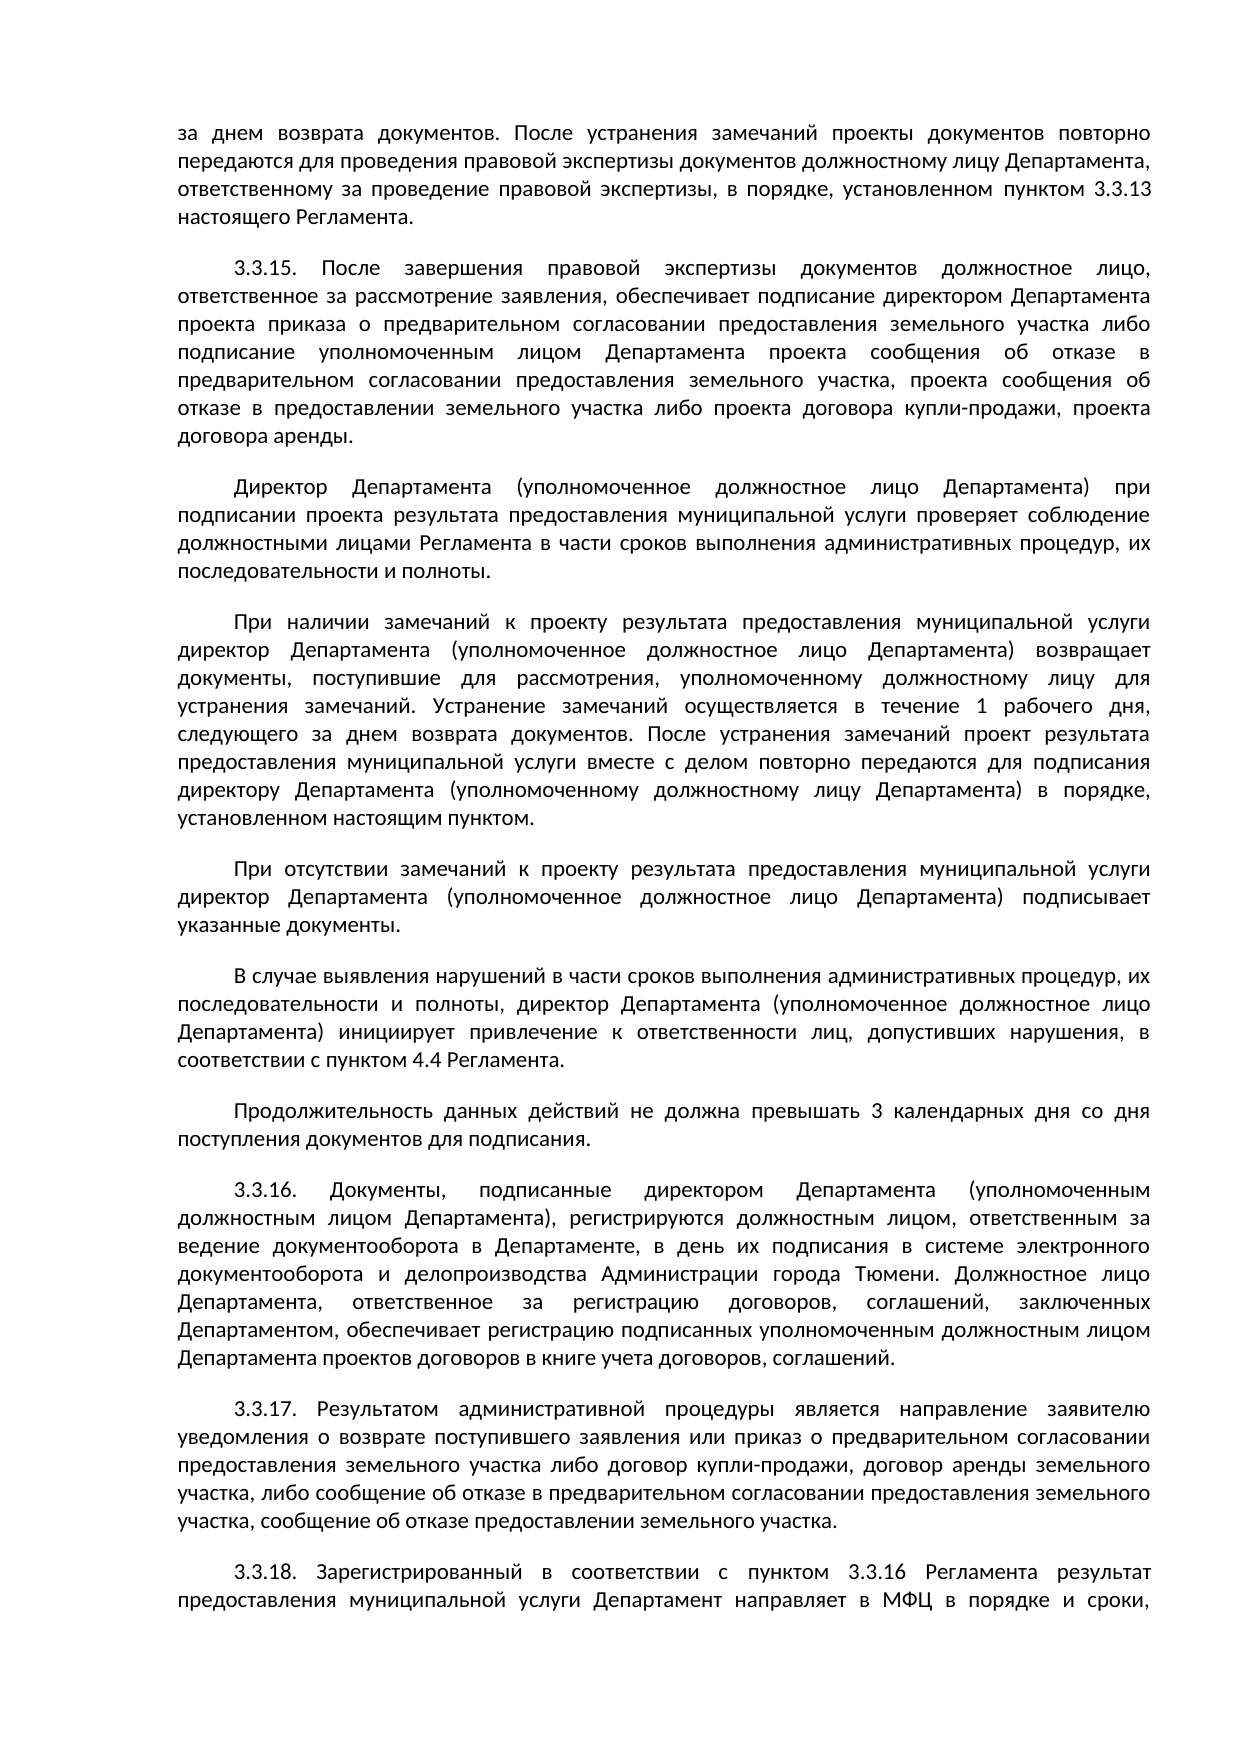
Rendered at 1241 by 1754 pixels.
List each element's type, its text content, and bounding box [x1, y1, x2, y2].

text 3.3.17. Результатом административной процедуры является направление заявителю уведомления о возврате поступившего заявления или приказ о предварительном согласовании предоставления земельного участка либо договор купли-продажи, договор аренды земельного участка, либо сообщение об отказе в предварительном согласовании предоставления земельного участка, сообщение об отказе предоставлении земельного участка. [177, 1394, 1152, 1534]
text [177, 1557, 1152, 1613]
text 3.3.15. После завершения правовой экспертизы документов должностное лицо, ответственное за рассмотрение заявления, обеспечивает подписание директором Департамента проекта приказа о предварительном согласовании предоставления земельного участка либо подписание уполномоченным лицом Департамента проекта сообщения об отказе в предварительном согласовании предоставления земельного участка, проекта сообщения об отказе в предоставлении земельного участка либо проекта договора купли-продажи, проекта договора аренды. [177, 253, 1152, 449]
text Директор Департамента (уполномоченное должностное лицо Департамента) при подписании проекта результата предоставления муниципальной услуги проверяет соблюдение должностными лицами Регламента в части сроков выполнения административных процедур, их последовательности и полноты. [177, 472, 1152, 584]
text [177, 118, 1152, 230]
text В случае выявления нарушений в части сроков выполнения административных процедур, их последовательности и полноты, директор Департамента (уполномоченное должностное лицо Департамента) инициирует привлечение к ответственности лиц, допустивших нарушения, в соответствии с пунктом 4.4 Регламента. [177, 961, 1152, 1073]
text При отсутствии замечаний к проекту результата предоставления муниципальной услуги директор Департамента (уполномоченное должностное лицо Департамента) подписывает указанные документы. [177, 854, 1152, 938]
text При наличии замечаний к проекту результата предоставления муниципальной услуги директор Департамента (уполномоченное должностное лицо Департамента) возвращает документы, поступившие для рассмотрения, уполномоченному должностному лицу для устранения замечаний. Устранение замечаний осуществляется в течение 1 рабочего дня, следующего за днем возврата документов. После устранения замечаний проект результата предоставления муниципальной услуги вместе с делом повторно передаются для подписания директору Департамента (уполномоченному должностному лицу Департамента) в порядке, установленном настоящим пунктом. [177, 607, 1152, 831]
text 3.3.16. Документы, подписанные директором Департамента (уполномоченным должностным лицом Департамента), регистрируются должностным лицом, ответственным за ведение документооборота в Департаменте, в день их подписания в системе электронного документооборота и делопроизводства Администрации города Тюмени. Должностное лицо Департамента, ответственное за регистрацию договоров, соглашений, заключенных Департаментом, обеспечивает регистрацию подписанных уполномоченным должностным лицом Департамента проектов договоров в книге учета договоров, соглашений. [177, 1175, 1152, 1371]
text Продолжительность данных действий не должна превышать 3 календарных дня со дня поступления документов для подписания. [177, 1096, 1152, 1152]
